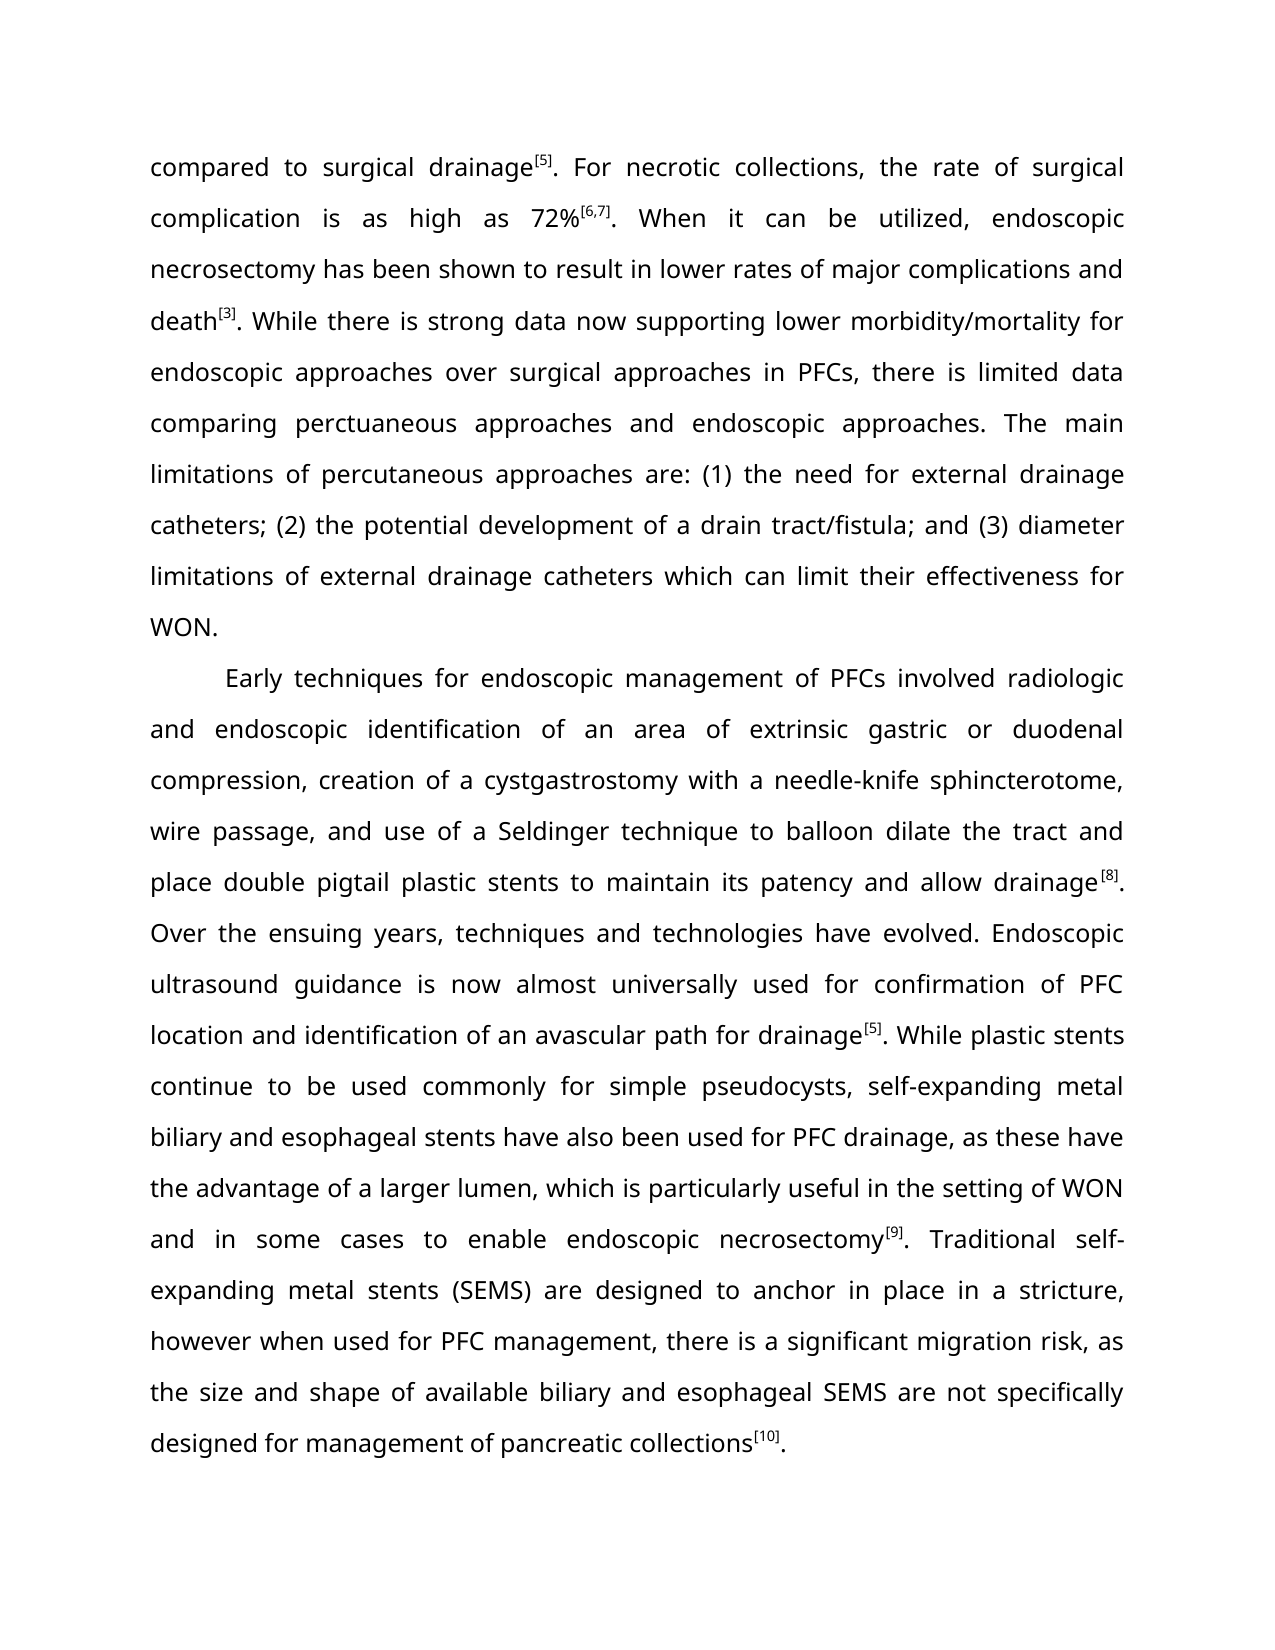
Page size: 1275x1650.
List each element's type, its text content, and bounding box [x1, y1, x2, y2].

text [150, 150, 1125, 643]
text Early techniques for endoscopic management of PFCs involved radiologic and endoscopic identification of an area of extrinsic gastric or duodenal compression, creation of a cystgastrostomy with a needle-knife sphincterotome, wire passage, and use of a Seldinger technique to balloon dilate the tract and place double pigtail plastic stents to maintain its patency and allow drainage[8]. Over the ensuing years, techniques and technologies have evolved. Endoscopic ultrasound guidance is now almost universally used for confirmation of PFC location and identification of an avascular path for drainage[5]. While plastic stents continue to be used commonly for simple pseudocysts, self-expanding metal biliary and esophageal stents have also been used for PFC drainage, as these have the advantage of a larger lumen, which is particularly useful in the setting of WON and in some cases to enable endoscopic necrosectomy[9]. Traditional self-expanding metal stents (SEMS) are designed to anchor in place in a stricture, however when used for PFC management, there is a significant migration risk, as the size and shape of available biliary and esophageal SEMS are not specifically designed for management of pancreatic collections[10]. [150, 660, 1125, 1460]
